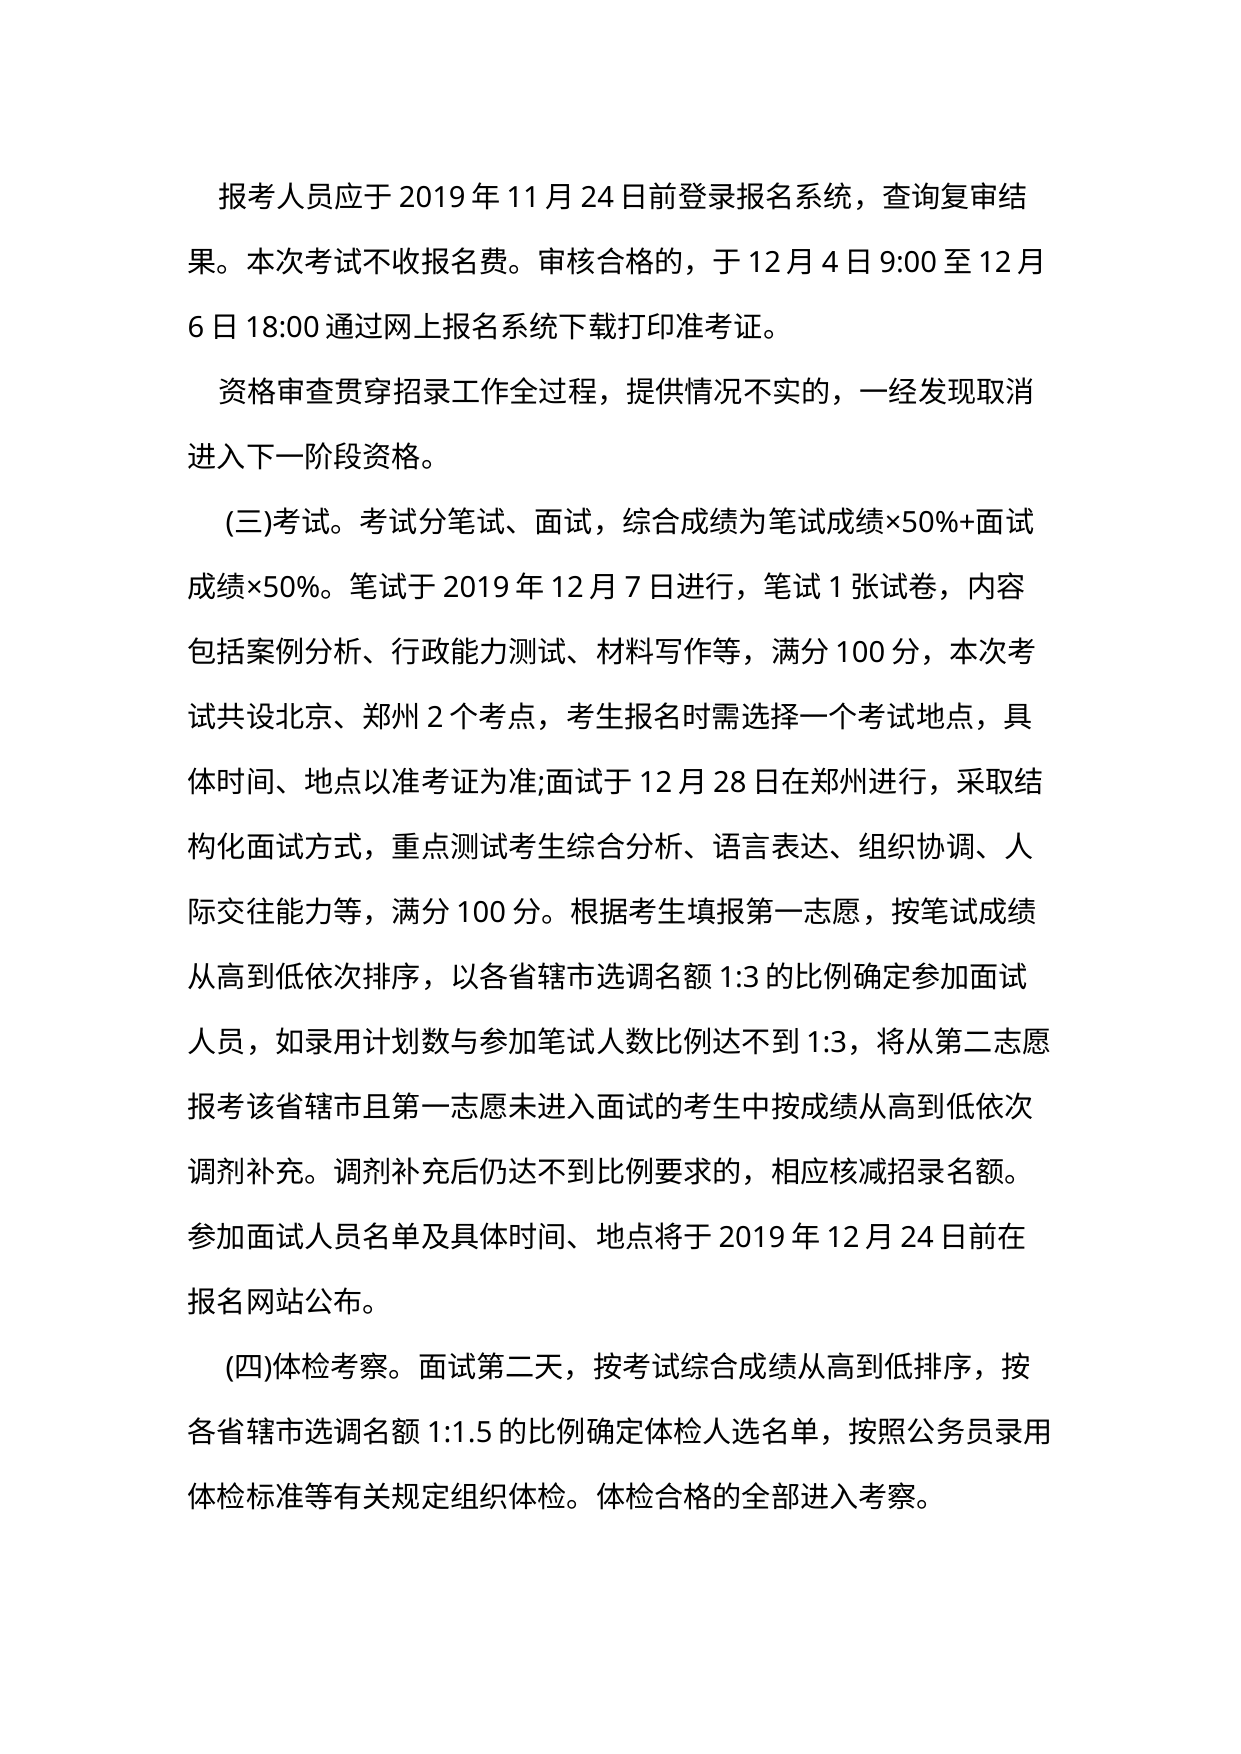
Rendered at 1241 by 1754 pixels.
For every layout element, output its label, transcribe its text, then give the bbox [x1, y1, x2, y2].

text (四)体检考察。面试第二天，按考试综合成绩从高到低排序，按各省辖市选调名额1:1.5的比例确定体检人选名单，按照公务员录用体检标准等有关规定组织体检。体检合格的全部进入考察。 [187, 1332, 1053, 1527]
text (三)考试。考试分笔试、面试，综合成绩为笔试成绩×50%+面试成绩×50%。笔试于2019年12月7日进行，笔试1张试卷，内容包括案例分析、行政能力测试、材料写作等，满分100分，本次考试共设北京、郑州2个考点，考生报名时需选择一个考试地点，具体时间、地点以准考证为准;面试于12月28日在郑州进行，采取结构化面试方式，重点测试考生综合分析、语言表达、组织协调、人际交往能力等，满分100分。根据考生填报第一志愿，按笔试成绩从高到低依次排序，以各省辖市选调名额1:3的比例确定参加面试人员，如录用计划数与参加笔试人数比例达不到1:3，将从第二志愿报考该省辖市且第一志愿未进入面试的考生中按成绩从高到低依次调剂补充。调剂补充后仍达不到比例要求的，相应核减招录名额。参加面试人员名单及具体时间、地点将于2019年12月24日前在报名网站公布。 [187, 487, 1053, 1332]
text 报考人员应于2019年11月24日前登录报名系统，查询复审结果。本次考试不收报名费。审核合格的，于12月4日9:00至12月6日18:00通过网上报名系统下载打印准考证。 [187, 162, 1053, 357]
text 资格审查贯穿招录工作全过程，提供情况不实的，一经发现取消进入下一阶段资格。 [187, 357, 1053, 487]
